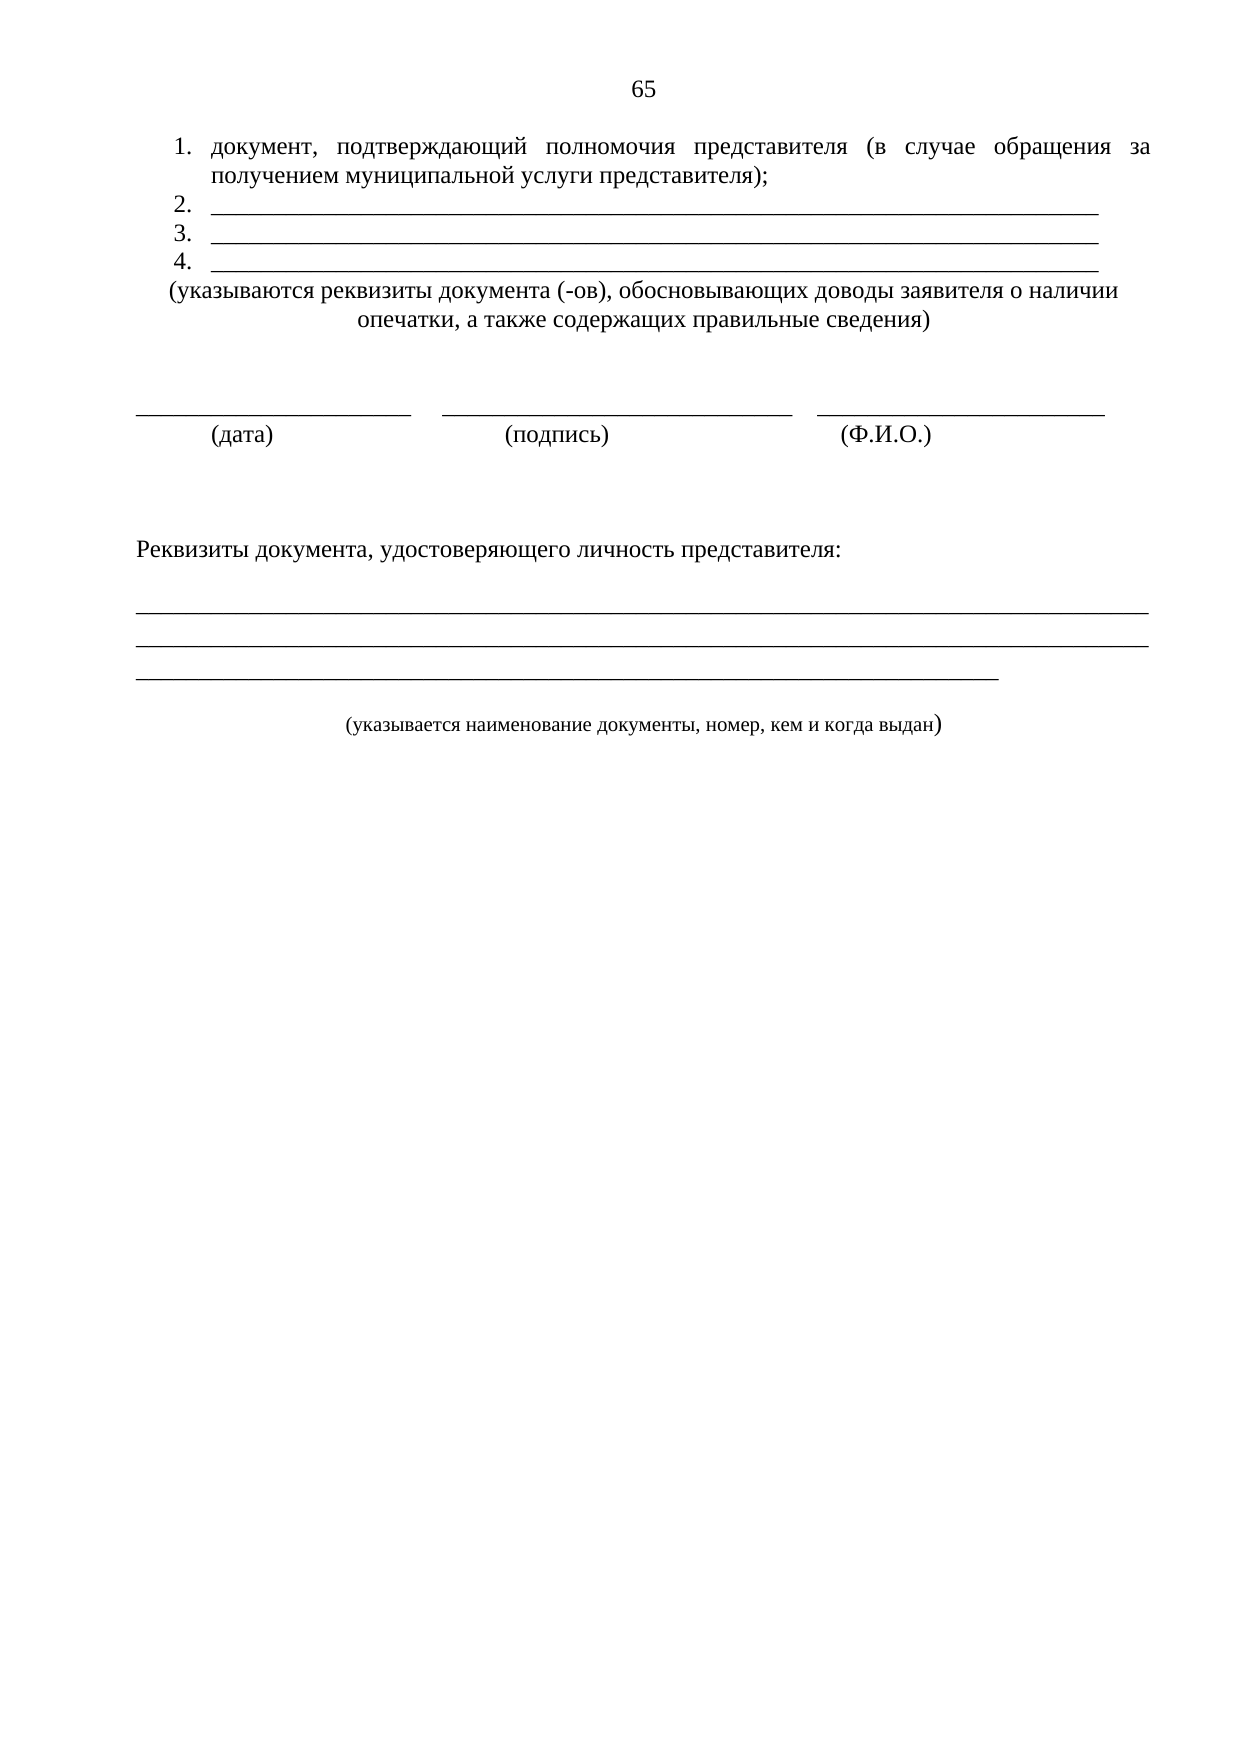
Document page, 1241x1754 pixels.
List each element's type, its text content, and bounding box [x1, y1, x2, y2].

list _______________________________________________________________________ [173, 189, 1152, 218]
list документ, подтверждающий полномочия представителя (в случае обращения за получением муниципальной услуги представителя); [173, 131, 1152, 189]
text (указываются реквизиты документа (-ов), обосновывающих доводы заявителя о наличии опечатки, а также содержащих правильные сведения) [136, 275, 1152, 333]
text (указывается наименование документы, номер, кем и когда выдан) [136, 708, 1152, 736]
list _______________________________________________________________________ [173, 218, 1152, 246]
text (дата) (подпись) (Ф.И.О.) [136, 419, 1152, 448]
text ______________________ ____________________________ _______________________ [136, 390, 1152, 419]
text _______________________________________________________________________________________________________________________________________________________________________________________________________________________________________ [136, 588, 1152, 682]
list _______________________________________________________________________ [173, 246, 1152, 275]
text Реквизиты документа, удостоверяющего личность представителя: [136, 534, 1152, 563]
